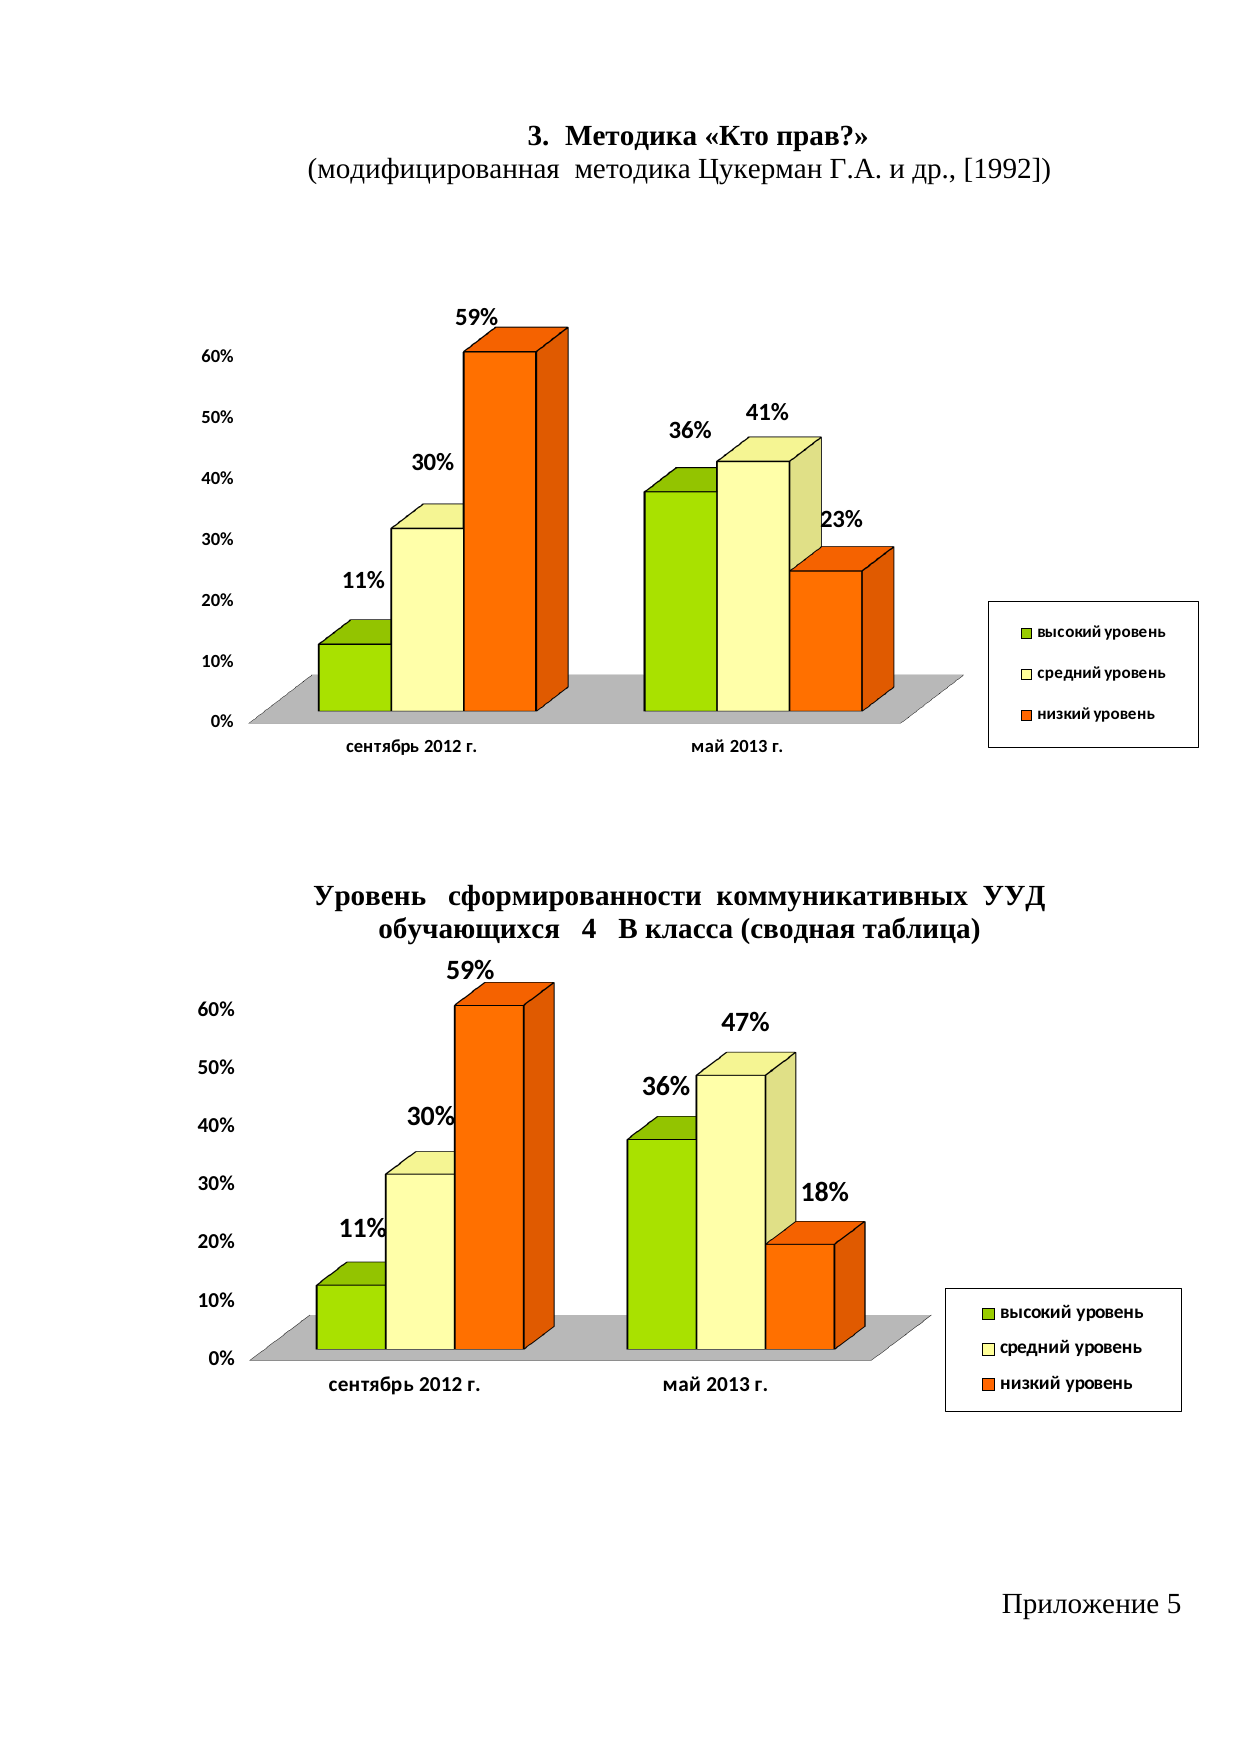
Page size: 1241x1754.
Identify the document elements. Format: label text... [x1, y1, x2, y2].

text обучающихся 4 В класса (сводная таблица) [177, 911, 1181, 945]
text Уровень сформированности коммуникативных УУД [177, 878, 1181, 911]
text (модифицированная методика Цукерман Г.А. и др., [1992]) [177, 152, 1181, 185]
text Приложение 5 [177, 1587, 1181, 1620]
list Методика «Кто прав?» [215, 118, 1181, 152]
